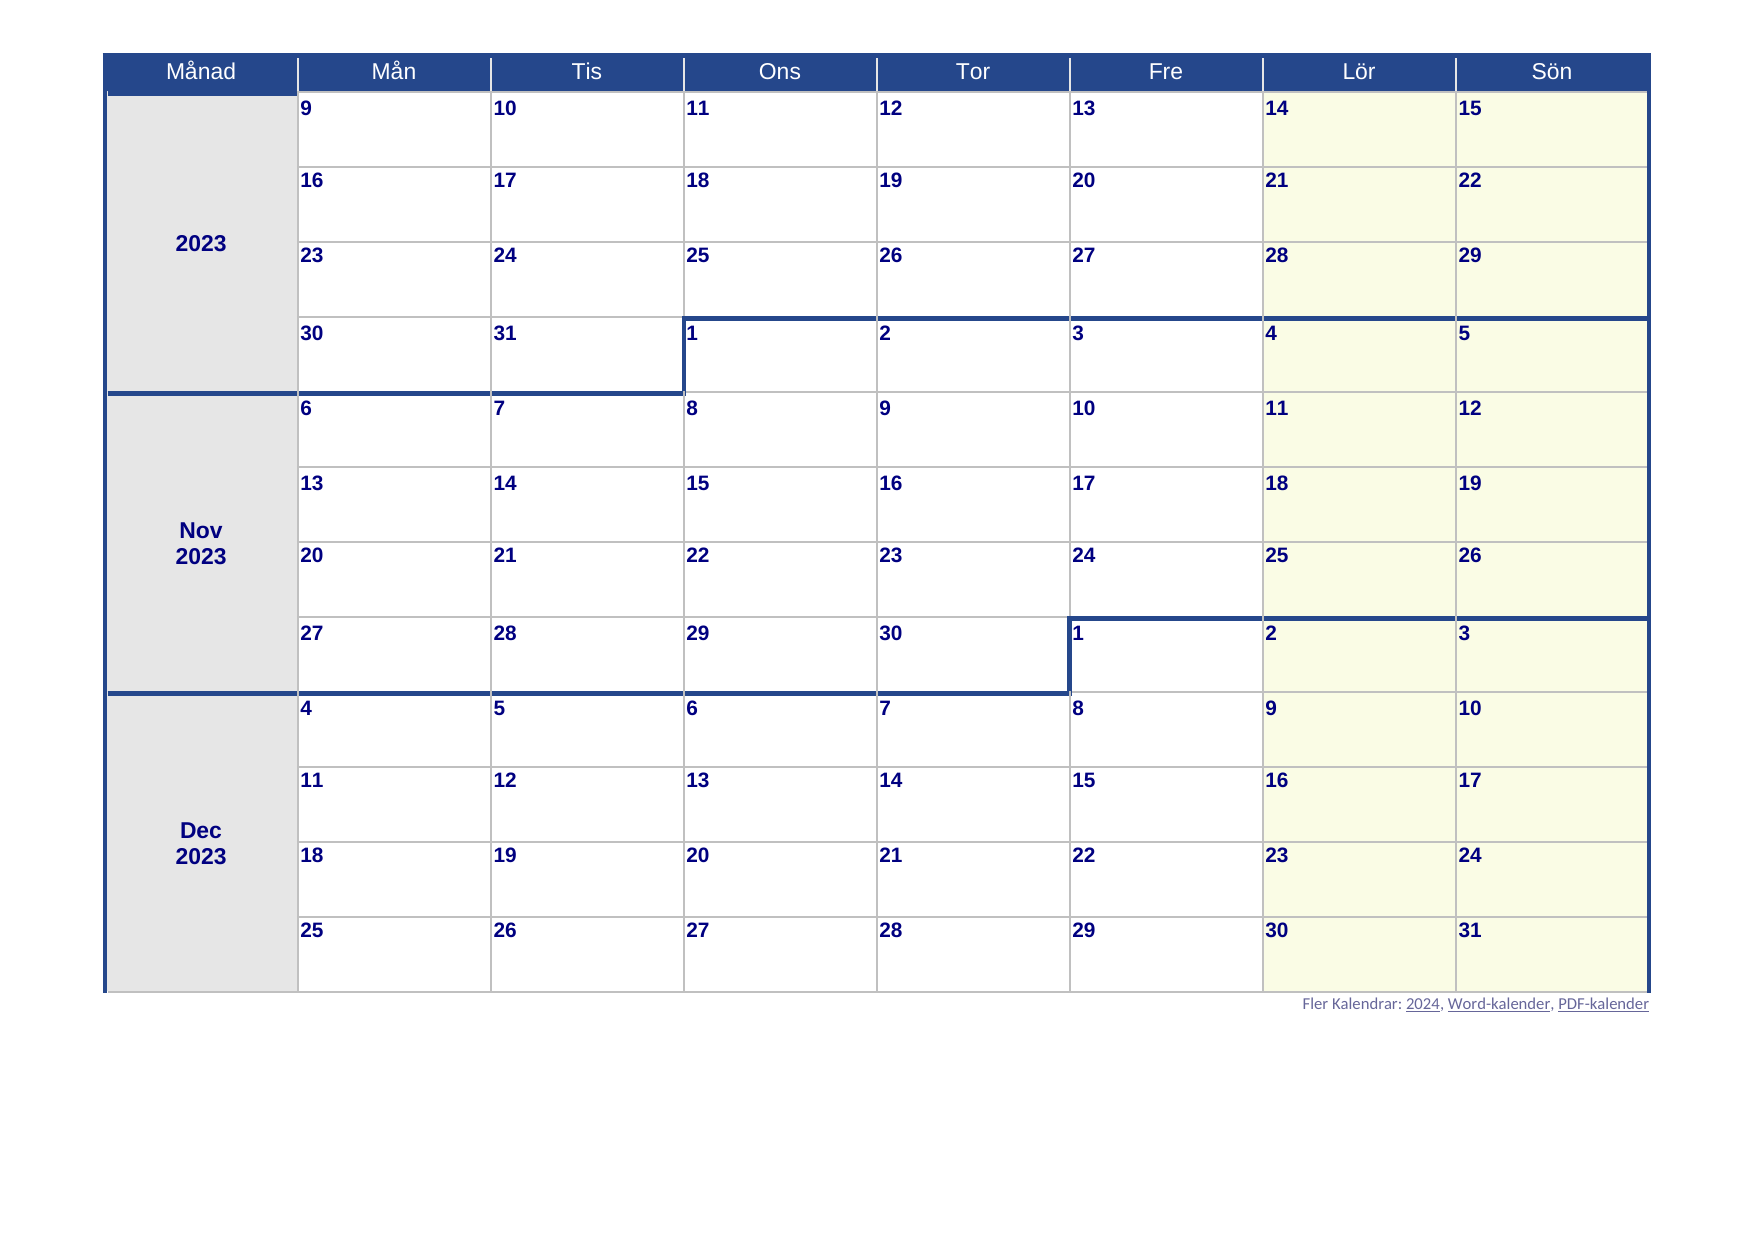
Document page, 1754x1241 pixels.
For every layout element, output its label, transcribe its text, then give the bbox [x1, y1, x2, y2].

table_cell 11 [1264, 393, 1455, 466]
table_cell 3 [1071, 321, 1262, 391]
table_cell 4 [1264, 321, 1455, 391]
table_cell Nov 2023 [107, 392, 297, 691]
table_header Sön [1457, 58, 1647, 91]
table_cell Okt 2023 [107, 92, 297, 391]
table_cell 15 [685, 468, 876, 541]
table_cell 22 [1071, 843, 1262, 916]
table_cell 4 [299, 696, 490, 766]
table_cell 29 [1071, 918, 1262, 991]
table_cell 21 [878, 843, 1069, 916]
table_cell 9 [299, 93, 490, 166]
table_cell 25 [299, 918, 490, 991]
table_cell 29 [685, 618, 876, 691]
table_cell 21 [492, 543, 683, 616]
table_cell 26 [1457, 543, 1647, 616]
table_cell 14 [878, 768, 1069, 841]
table_cell 28 [878, 918, 1069, 991]
table_cell 16 [299, 168, 490, 241]
table_cell 12 [1457, 393, 1647, 466]
table_cell 17 [1071, 468, 1262, 541]
table_cell 5 [492, 696, 683, 766]
table_cell 23 [878, 543, 1069, 616]
table_cell 28 [1264, 243, 1455, 316]
table_cell 15 [1457, 93, 1647, 166]
table_cell 20 [685, 843, 876, 916]
table_cell 11 [685, 93, 876, 166]
table_cell 14 [1264, 93, 1455, 166]
table_cell 8 [685, 393, 876, 466]
table_header Månad [107, 58, 297, 91]
table_cell Dec 2023 [107, 692, 297, 991]
table_cell 26 [492, 918, 683, 991]
table_cell 30 [1264, 918, 1455, 991]
table_cell 25 [685, 243, 876, 316]
table_cell 12 [492, 768, 683, 841]
table_cell 9 [1264, 693, 1455, 766]
table_cell 17 [492, 168, 683, 241]
table_cell 3 [1457, 621, 1647, 691]
table_cell 11 [299, 768, 490, 841]
table_cell 6 [685, 696, 876, 766]
table_cell 22 [1457, 168, 1647, 241]
table_cell 24 [1071, 543, 1262, 616]
table_header Tis [492, 58, 683, 91]
table_header Fre [1071, 58, 1262, 91]
table_header Tor [878, 58, 1069, 91]
table_cell 18 [1264, 468, 1455, 541]
table_cell 10 [1457, 693, 1647, 766]
table_cell 19 [492, 843, 683, 916]
table_cell 1 [1072, 621, 1262, 691]
table_cell 7 [878, 696, 1069, 766]
table_cell 19 [878, 168, 1069, 241]
table_cell 5 [1457, 321, 1647, 391]
table_header Mån [299, 58, 490, 91]
table_header Ons [685, 58, 876, 91]
table_cell 30 [299, 318, 490, 391]
table_cell 10 [1071, 393, 1262, 466]
table_cell 18 [685, 168, 876, 241]
table_header Lör [1264, 58, 1455, 91]
table_cell 26 [878, 243, 1069, 316]
table_cell 23 [1264, 843, 1455, 916]
table_cell 10 [492, 93, 683, 166]
table_cell 31 [492, 318, 682, 391]
table_cell 15 [1071, 768, 1262, 841]
table_cell 7 [492, 396, 683, 466]
table_cell 27 [1071, 243, 1262, 316]
table_cell 28 [492, 618, 683, 691]
table_cell 22 [685, 543, 876, 616]
table_cell 13 [685, 768, 876, 841]
table_cell 21 [1264, 168, 1455, 241]
table_cell 20 [299, 543, 490, 616]
table_cell 16 [878, 468, 1069, 541]
table_cell 24 [1457, 843, 1647, 916]
table_cell 2 [878, 321, 1069, 391]
table_cell 27 [685, 918, 876, 991]
table_cell 1 [686, 321, 876, 391]
table_cell 13 [299, 468, 490, 541]
table_cell 9 [878, 393, 1069, 466]
table_cell 17 [1457, 768, 1647, 841]
table_cell 30 [878, 618, 1067, 691]
table_cell 18 [299, 843, 490, 916]
table_cell 27 [299, 618, 490, 691]
table_cell 25 [1264, 543, 1455, 616]
table_cell 2 [1264, 621, 1455, 691]
table_cell 13 [1071, 93, 1262, 166]
text Fler Kalendrar: 2024, Word-kalender, PDF-kalender [105, 993, 1649, 1013]
table_cell 16 [1264, 768, 1455, 841]
table_cell 24 [492, 243, 683, 316]
table_cell 19 [1457, 468, 1647, 541]
table_cell 20 [1071, 168, 1262, 241]
table_cell 31 [1457, 918, 1647, 991]
table_cell 8 [1071, 693, 1262, 766]
table_cell 14 [492, 468, 683, 541]
table_cell 12 [878, 93, 1069, 166]
table_cell 29 [1457, 243, 1647, 316]
table_cell 6 [299, 396, 490, 466]
table_cell 23 [299, 243, 490, 316]
